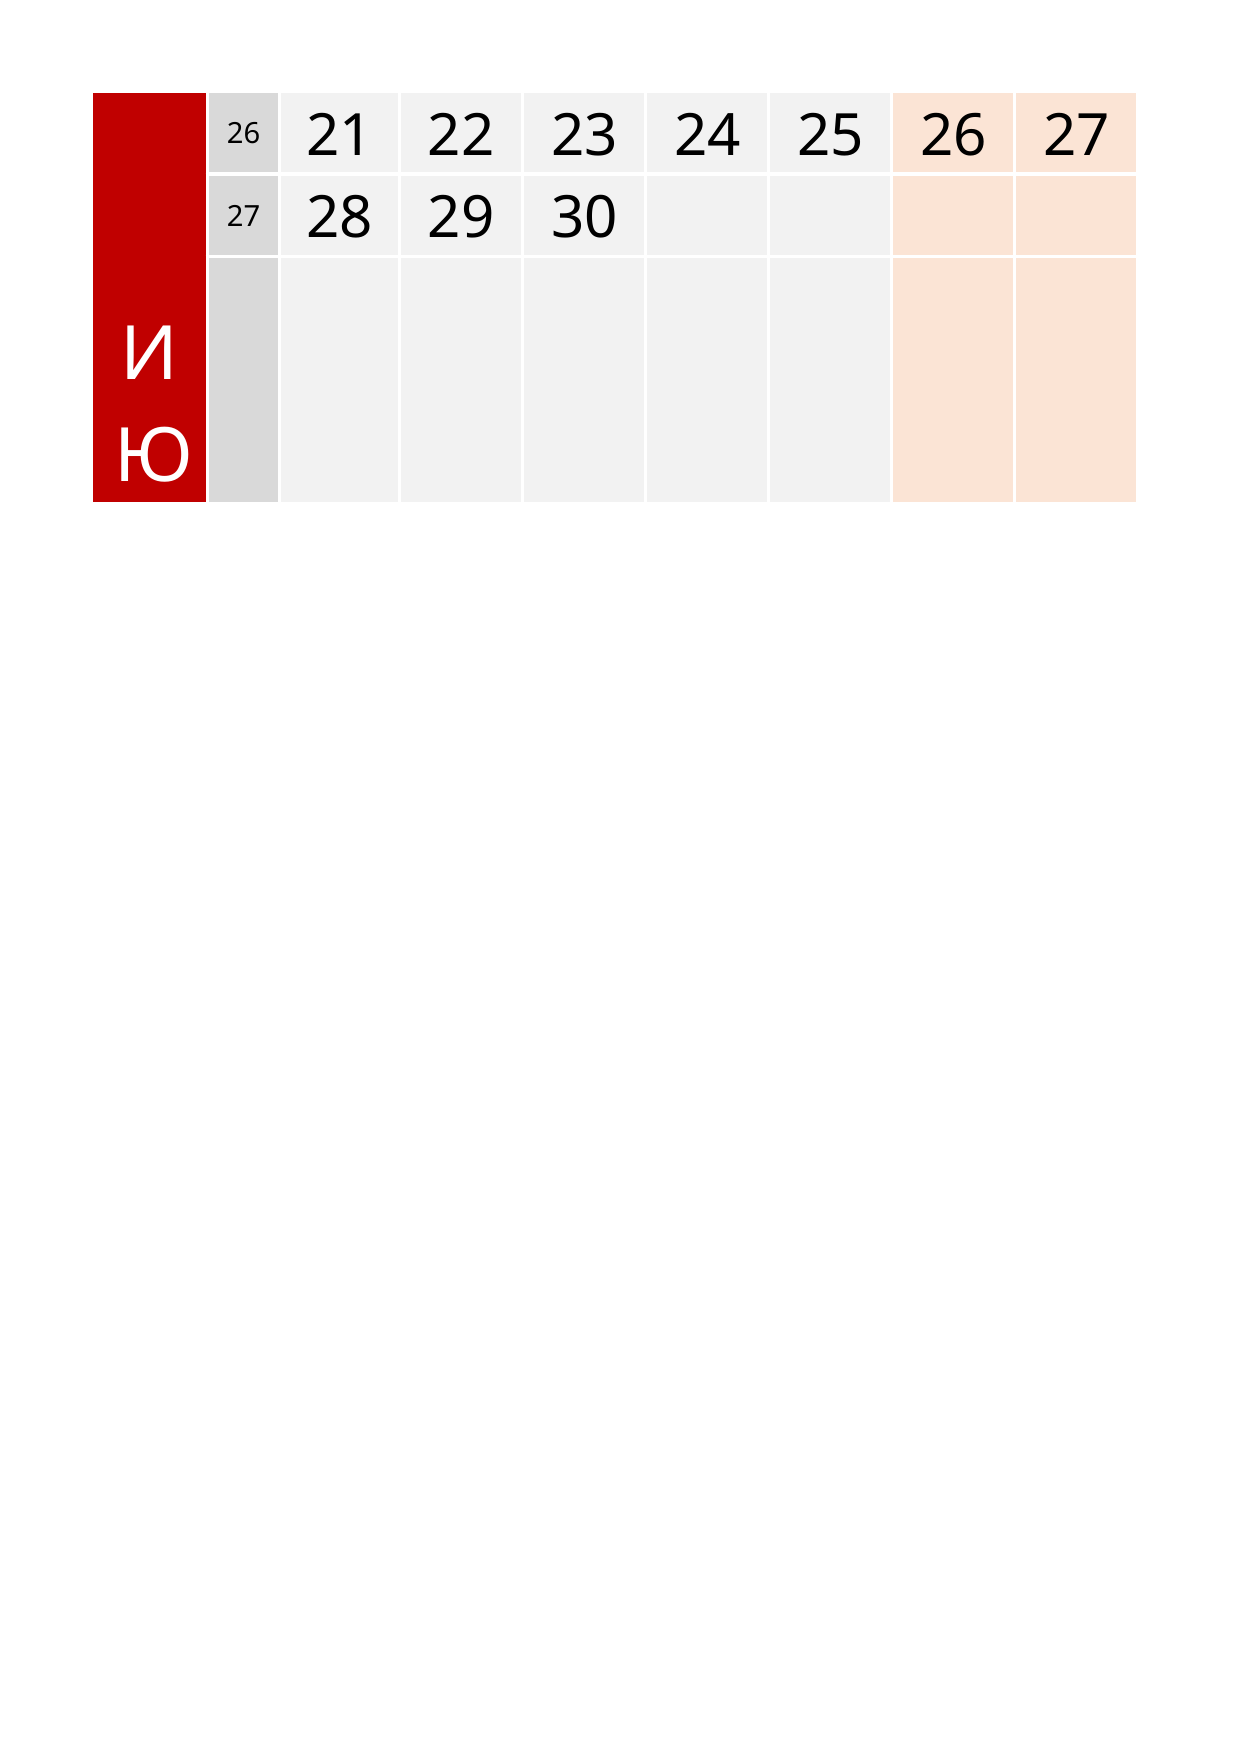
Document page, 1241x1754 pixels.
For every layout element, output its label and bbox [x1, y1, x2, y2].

table_cell [75, 75, 1154, 520]
